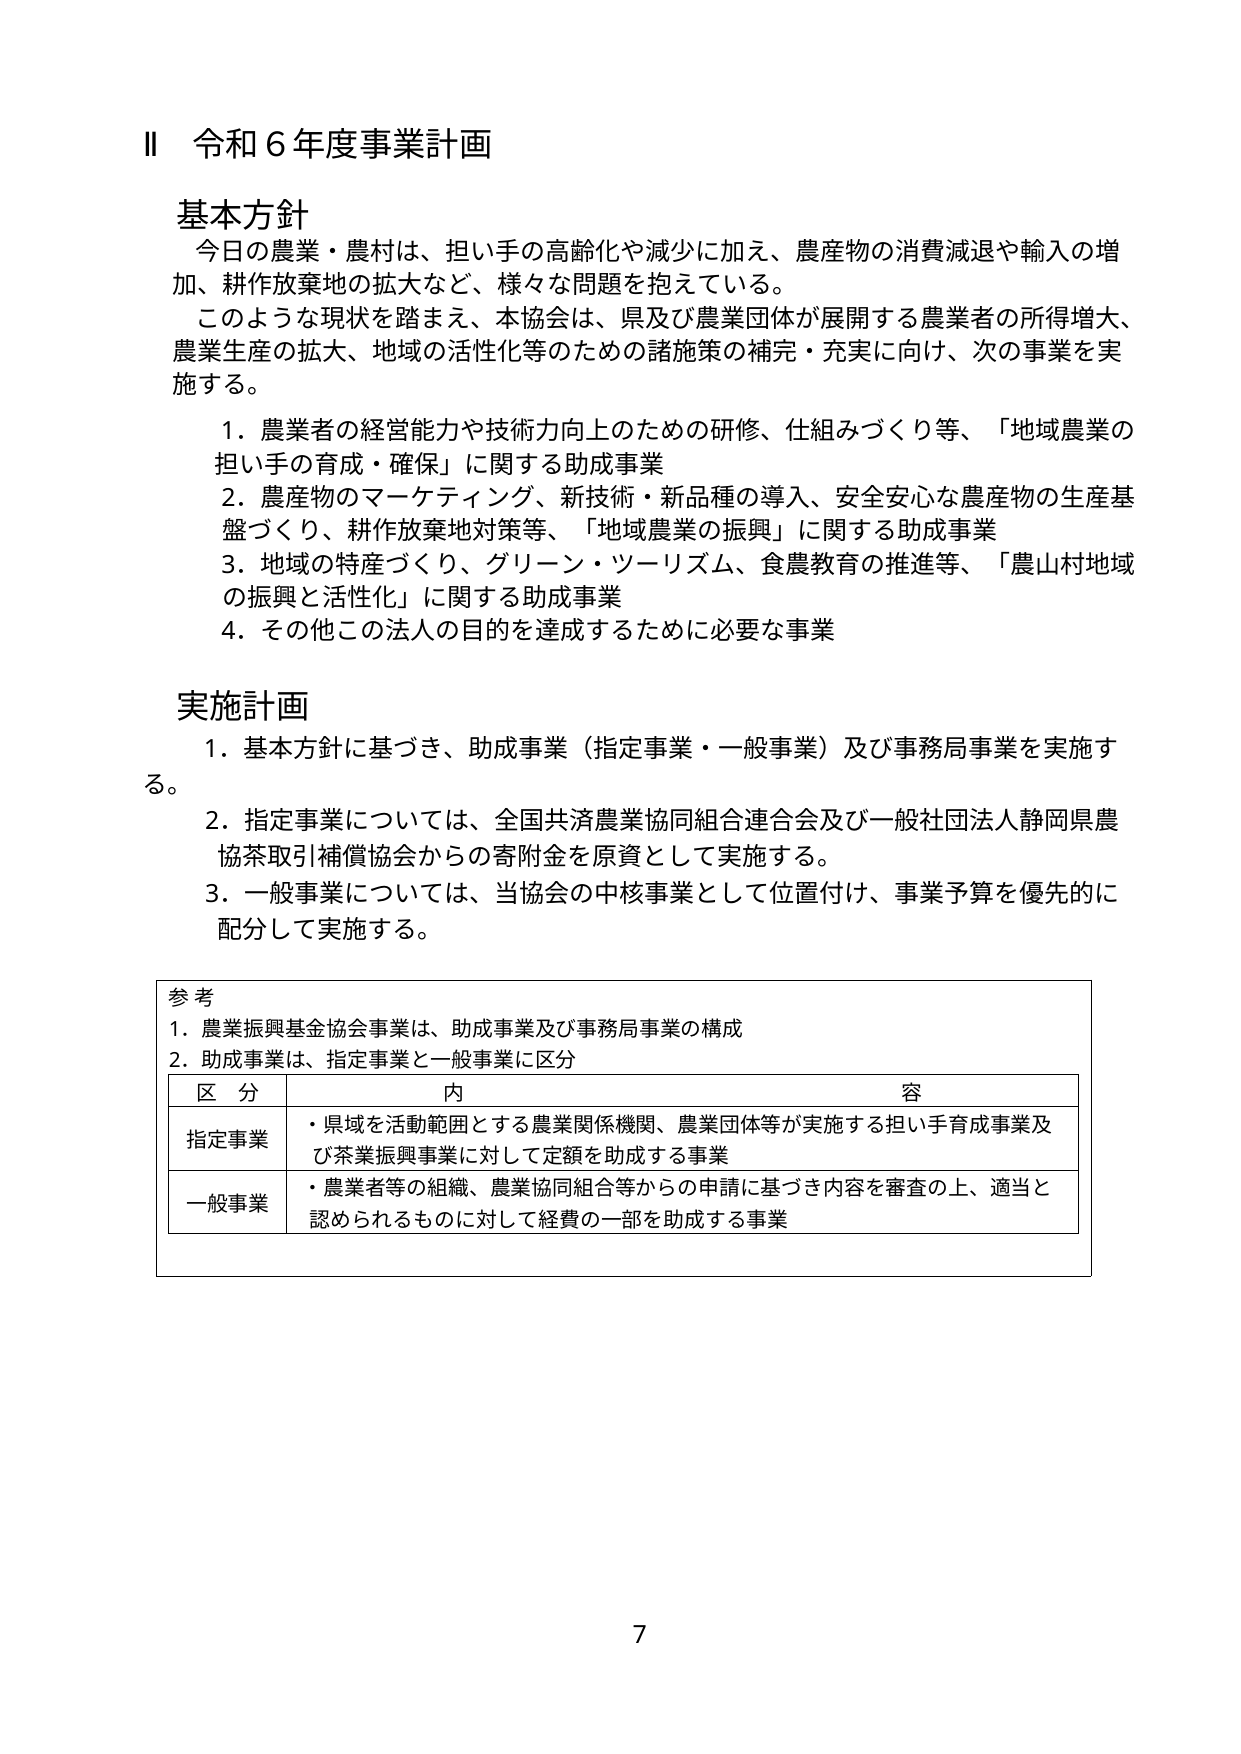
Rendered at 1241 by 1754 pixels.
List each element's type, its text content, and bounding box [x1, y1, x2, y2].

text 1．基本方針に基づき、助成事業（指定事業・一般事業）及び事務局事業を実施する。 [142, 728, 1137, 801]
text 3．一般事業については、当協会の中核事業として位置付け、事業予算を優先的に配分して実施する。 [205, 873, 1137, 946]
text 今日の農業・農村は、担い手の高齢化や減少に加え、農産物の消費減退や輸入の増加、耕作放棄地の拡大など、様々な問題を抱えている。 [172, 234, 1140, 301]
text 4．その他この法人の目的を達成するために必要な事業 [171, 613, 1137, 646]
text このような現状を踏まえ、本協会は、県及び農業団体が展開する農業者の所得増大、農業生産の拡大、地域の活性化等のための諸施策の補完・充実に向け、次の事業を実施する。 [172, 301, 1137, 401]
text 実施計画 [142, 680, 1137, 728]
text 2．指定事業については、全国共済農業協同組合連合会及び一般社団法人静岡県農協茶取引補償協会からの寄附金を原資として実施する。 [205, 801, 1137, 873]
text Ⅱ 令和６年度事業計画 [142, 118, 1137, 167]
text 1．農業者の経営能力や技術力向上のための研修、仕組みづくり等、「地域農業の担い手の育成・確保」に関する助成事業 [171, 413, 1137, 480]
text 基本方針 [142, 201, 1140, 234]
text 2．農産物のマーケティング、新技術・新品種の導入、安全安心な農産物の生産基盤づくり、耕作放棄地対策等、「地域農業の振興」に関する助成事業 [171, 480, 1137, 546]
text 3．地域の特産づくり、グリーン・ツーリズム、食農教育の推進等、「農山村地域の振興と活性化」に関する助成事業 [171, 546, 1137, 613]
